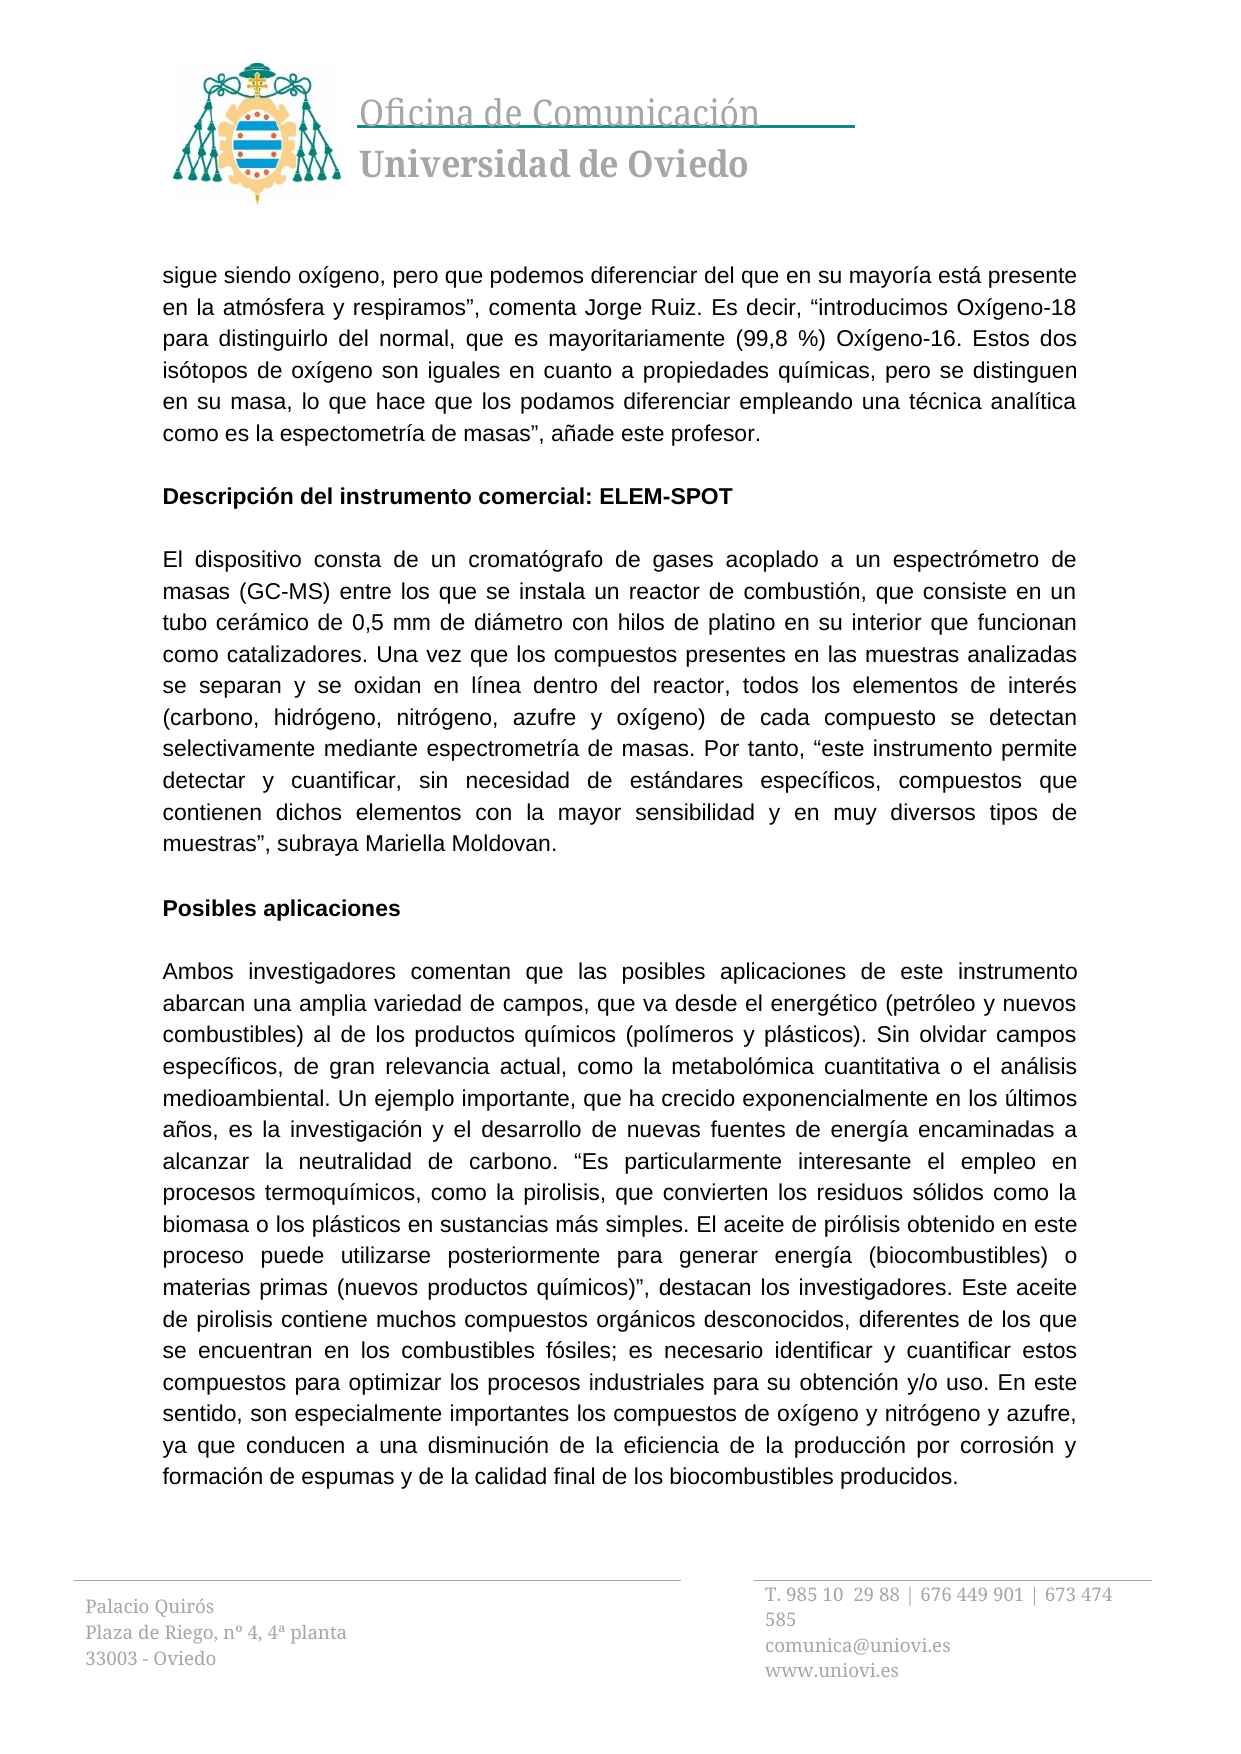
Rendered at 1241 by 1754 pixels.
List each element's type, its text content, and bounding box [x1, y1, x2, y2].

text Posibles aplicaciones [162, 895, 1078, 922]
text Ambos investigadores comentan que las posibles aplicaciones de este instrumento abarcan una amplia variedad de campos, que va desde el energético (petróleo y nuevos combustibles) al de los productos químicos (polímeros y plásticos). Sin olvidar campos específicos, de gran relevancia actual, como la metabolómica cuantitativa o el análisis medioambiental. Un ejemplo importante, que ha crecido exponencialmente en los últimos años, es la investigación y el desarrollo de nuevas fuentes de energía encaminadas a alcanzar la neutralidad de carbono. “Es particularmente interesante el empleo en procesos termoquímicos, como la pirolisis, que convierten los residuos sólidos como la biomasa o los plásticos en sustancias más simples. El aceite de pirólisis obtenido en este proceso puede utilizarse posteriormente para generar energía (biocombustibles) o materias primas (nuevos productos químicos)”, destacan los investigadores. Este aceite de pirolisis contiene muchos compuestos orgánicos desconocidos, diferentes de los que se encuentran en los combustibles fósiles; es necesario identificar y cuantificar estos compuestos para optimizar los procesos industriales para su obtención y/o uso. En este sentido, son especialmente importantes los compuestos de oxígeno y nitrógeno y azufre, ya que conducen a una disminución de la eficiencia de la producción por corrosión y formación de espumas y de la calidad final de los biocombustibles producidos. [162, 958, 1078, 1490]
text El dispositivo consta de un cromatógrafo de gases acoplado a un espectrómetro de masas (GC-MS) entre los que se instala un reactor de combustión, que consiste en un tubo cerámico de 0,5 mm de diámetro con hilos de platino en su interior que funcionan como catalizadores. Una vez que los compuestos presentes en las muestras analizadas se separan y se oxidan en línea dentro del reactor, todos los elementos de interés (carbono, hidrógeno, nitrógeno, azufre y oxígeno) de cada compuesto se detectan selectivamente mediante espectrometría de masas. Por tanto, “este instrumento permite detectar y cuantificar, sin necesidad de estándares específicos, compuestos que contienen dichos elementos con la mayor sensibilidad y en muy diversos tipos de muestras”, subraya Mariella Moldovan. [162, 546, 1078, 856]
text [162, 262, 1078, 446]
text Descripción del instrumento comercial: ELEM-SPOT [162, 483, 1078, 509]
